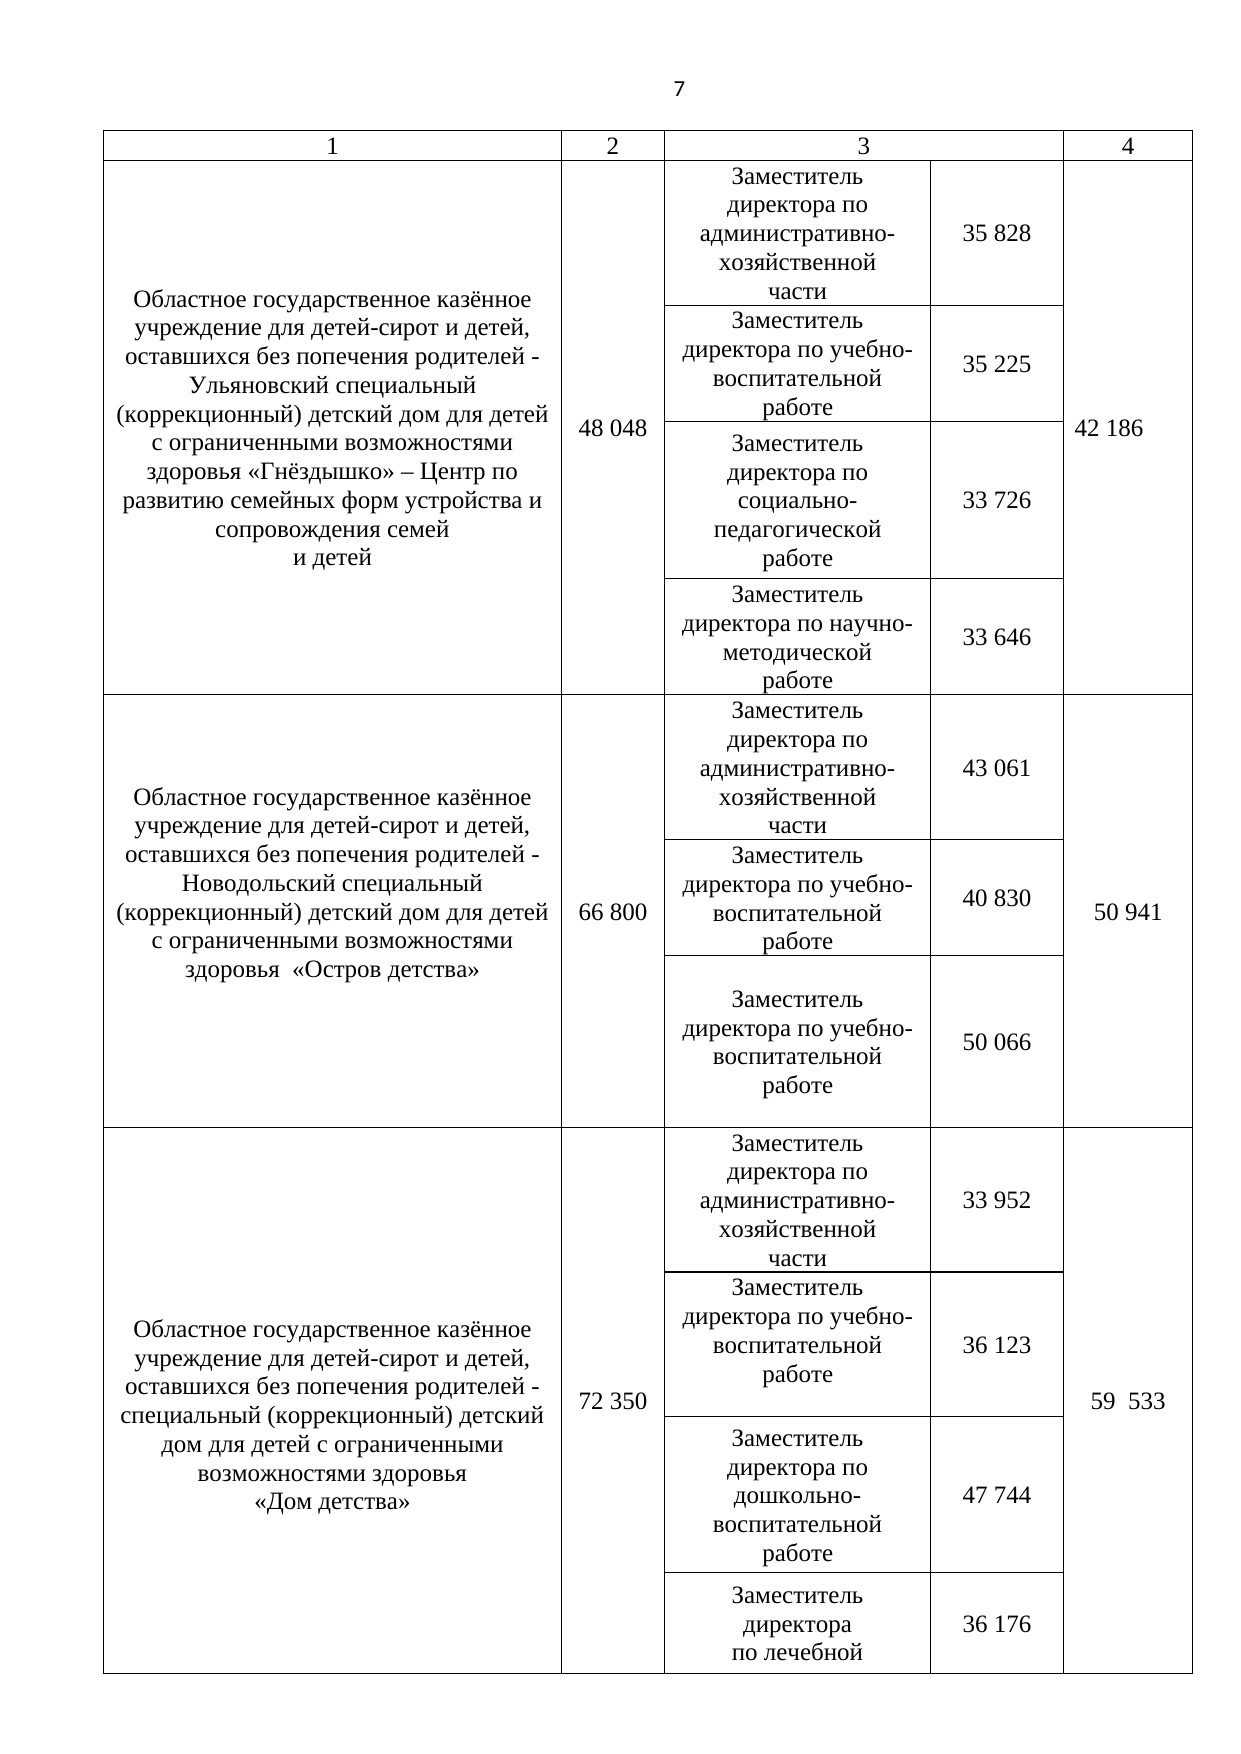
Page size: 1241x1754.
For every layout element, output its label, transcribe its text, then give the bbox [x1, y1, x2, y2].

table_cell 35 828 [931, 161, 1063, 304]
table_cell 36 123 [931, 1273, 1063, 1416]
table_cell 43 061 [931, 695, 1063, 839]
table_cell 33 646 [931, 579, 1063, 694]
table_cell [665, 161, 930, 304]
table_cell Областное государственное казённое учреждение для детей-сирот и детей, оставшихся без попечения родителей -Ульяновский специальный (коррекционный) детский дом для детей с ограниченными возможностями здоровья «Гнёздышко» – Центр по развитию семейных форм устройства и сопровождения семей и детей [104, 161, 561, 694]
table_cell Заместитель директора по дошкольно-воспитательной работе [665, 1417, 930, 1572]
table_cell Областное государственное казённое учреждение для детей-сирот и детей, оставшихся без попечения родителей -специальный (коррекционный) детский дом для детей с ограниченными возможностями здоровья «Дом детства» [104, 1128, 561, 1673]
table_cell 33 952 [931, 1128, 1063, 1271]
table_cell 40 830 [931, 840, 1063, 955]
table_cell 50 941 [1064, 695, 1192, 1127]
table_cell 50 066 [931, 956, 1063, 1127]
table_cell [665, 1573, 930, 1673]
table_cell 33 726 [931, 422, 1063, 578]
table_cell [665, 1273, 930, 1416]
table_cell 3 [665, 131, 1063, 160]
table_cell Заместитель директора по учебно-воспитательной работе [665, 956, 930, 1127]
table_cell Заместитель директора по учебно-воспитательной работе [665, 306, 930, 421]
table_cell 35 225 [931, 306, 1063, 421]
table_cell 72 350 [562, 1128, 664, 1673]
table_cell 1 [104, 131, 561, 160]
table_cell Заместитель директора по учебно-воспитательной работе [665, 840, 930, 955]
table_cell 66 800 [562, 695, 664, 1127]
table_cell 2 [562, 131, 664, 160]
table_cell 36 176 [931, 1573, 1063, 1673]
table_cell Областное государственное казённое учреждение для детей-сирот и детей, оставшихся без попечения родителей - Новодольский специальный (коррекционный) детский дом для детей с ограниченными возможностями здоровья «Остров детства» [104, 695, 561, 1127]
table_cell Заместитель директора по научно-методической работе [665, 579, 930, 694]
table_cell 42 186 [1064, 161, 1192, 694]
table_cell 47 744 [931, 1417, 1063, 1572]
table_cell 48 048 [562, 161, 664, 694]
table_cell 4 [1064, 131, 1192, 160]
table_cell 59 533 [1064, 1128, 1192, 1673]
table_cell Заместитель директора по административно-хозяйственной части [665, 1128, 930, 1271]
table_cell Заместитель директора по социально-педагогической работе [665, 422, 930, 578]
table_cell Заместитель директора по административно-хозяйственной части [665, 695, 930, 839]
